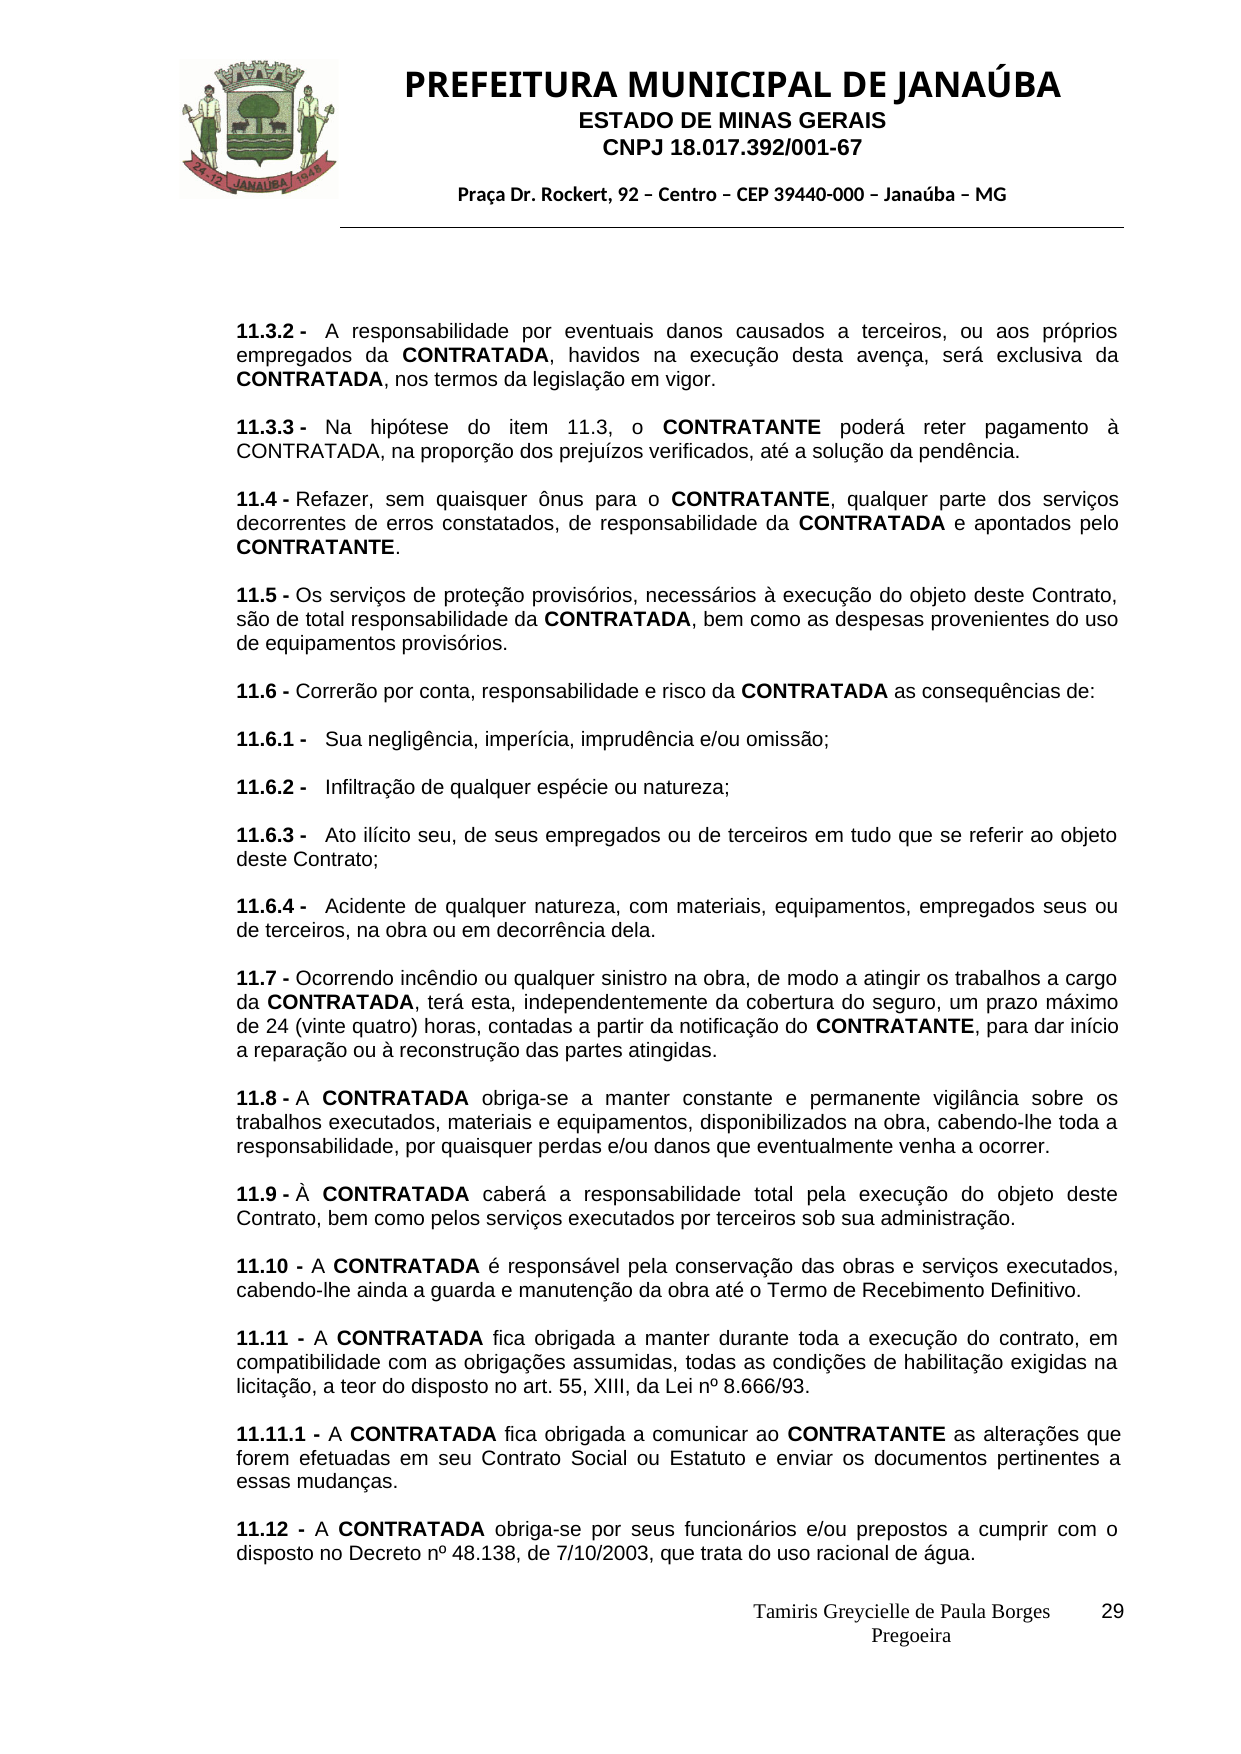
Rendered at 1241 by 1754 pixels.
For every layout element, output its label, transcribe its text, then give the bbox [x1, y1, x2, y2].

text 11.6.4 - Acidente de qualquer natureza, com materiais, equipamentos, empregados seus ou de terceiros, na obra ou em decorrência dela. [236, 894, 1119, 942]
text 11.7 - Ocorrendo incêndio ou qualquer sinistro na obra, de modo a atingir os trabalhos a cargo da CONTRATADA, terá esta, independentemente da cobertura do seguro, um prazo máximo de 24 (vinte quatro) horas, contadas a partir da notificação do CONTRATANTE, para dar início a reparação ou à reconstrução das partes atingidas. [236, 966, 1119, 1062]
text 11.6 - Correrão por conta, responsabilidade e risco da CONTRATADA as consequências de: [236, 679, 1119, 703]
text 11.11 - A CONTRATADA fica obrigada a manter durante toda a execução do contrato, em compatibilidade com as obrigações assumidas, todas as condições de habilitação exigidas na licitação, a teor do disposto no art. 55, XIII, da Lei nº 8.666/93. [236, 1326, 1119, 1397]
picture [179, 59, 339, 199]
text 11.5 - Os serviços de proteção provisórios, necessários à execução do objeto deste Contrato, são de total responsabilidade da CONTRATADA, bem como as despesas provenientes do uso de equipamentos provisórios. [236, 583, 1119, 655]
text 11.4 - Refazer, sem quaisquer ônus para o CONTRATANTE, qualquer parte dos serviços decorrentes de erros constatados, de responsabilidade da CONTRATADA e apontados pelo CONTRATANTE. [236, 487, 1119, 559]
text 11.6.1 - Sua negligência, imperícia, imprudência e/ou omissão; [236, 727, 1119, 751]
text 11.8 - A CONTRATADA obriga-se a manter constante e permanente vigilância sobre os trabalhos executados, materiais e equipamentos, disponibilizados na obra, cabendo-lhe toda a responsabilidade, por quaisquer perdas e/ou danos que eventualmente venha a ocorrer. [236, 1086, 1119, 1158]
text 11.12 - A CONTRATADA obriga-se por seus funcionários e/ou prepostos a cumprir com o disposto no Decreto nº 48.138, de 7/10/2003, que trata do uso racional de água. [236, 1517, 1119, 1565]
text 11.3.3 - Na hipótese do item 11.3, o CONTRATANTE poderá reter pagamento à CONTRATADA, na proporção dos prejuízos verificados, até a solução da pendência. [236, 415, 1119, 463]
text 11.6.2 - Infiltração de qualquer espécie ou natureza; [236, 774, 1119, 798]
text 11.3.2 - A responsabilidade por eventuais danos causados a terceiros, ou aos próprios empregados da CONTRATADA, havidos na execução desta avença, será exclusiva da CONTRATADA, nos termos da legislação em vigor. [236, 319, 1119, 391]
text 11.6.3 - Ato ilícito seu, de seus empregados ou de terceiros em tudo que se referir ao objeto deste Contrato; [236, 822, 1119, 870]
text 11.10 - A CONTRATADA é responsável pela conservação das obras e serviços executados, cabendo-lhe ainda a guarda e manutenção da obra até o Termo de Recebimento Definitivo. [236, 1254, 1119, 1302]
text 11.11.1 - A CONTRATADA fica obrigada a comunicar ao CONTRATANTE as alterações que forem efetuadas em seu Contrato Social ou Estatuto e enviar os documentos pertinentes a essas mudanças. [236, 1421, 1122, 1493]
text 11.9 - À CONTRATADA caberá a responsabilidade total pela execução do objeto deste Contrato, bem como pelos serviços executados por terceiros sob sua administração. [236, 1182, 1119, 1230]
